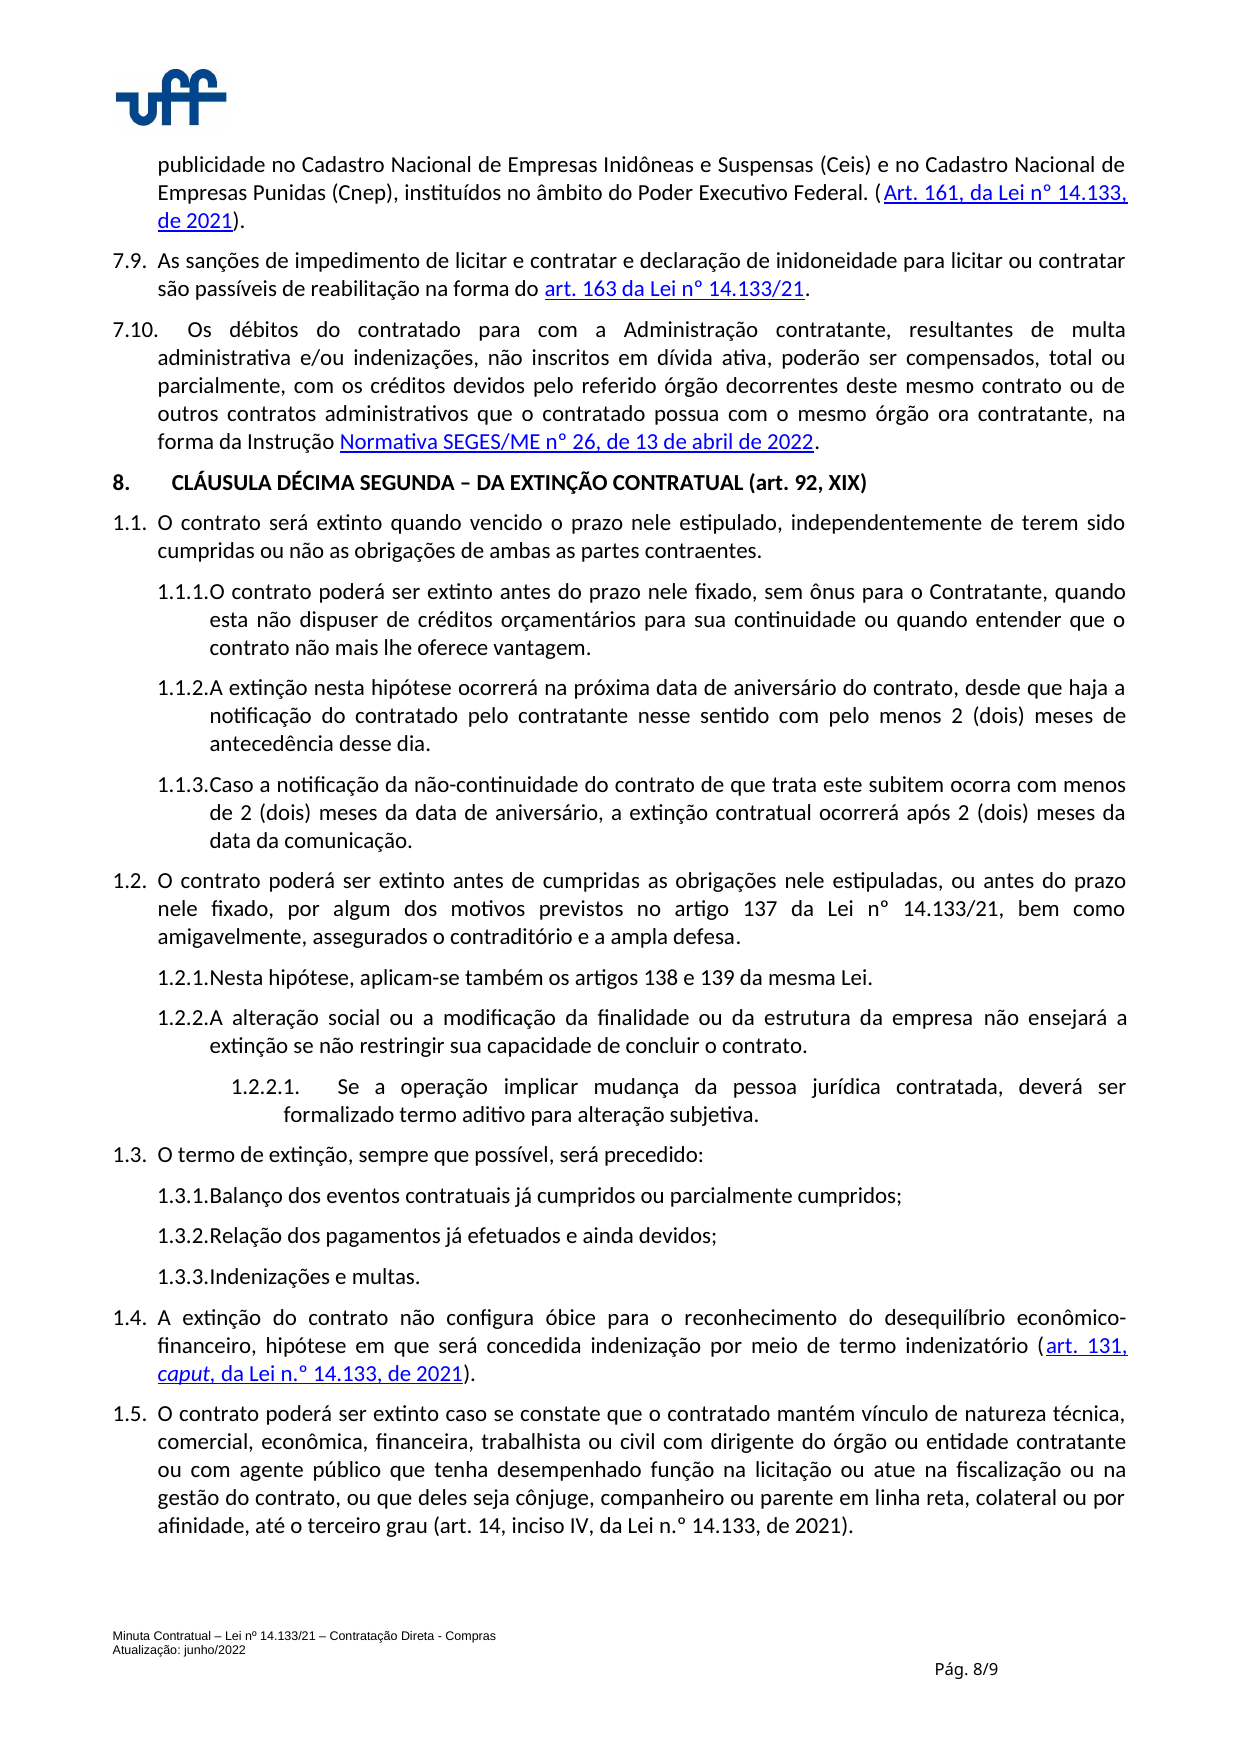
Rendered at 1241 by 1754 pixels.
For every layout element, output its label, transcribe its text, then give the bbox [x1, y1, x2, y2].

list O contrato poderá ser extinto caso se constate que o contratado mantém vínculo de natureza técnica, comercial, econômica, financeira, trabalhista ou civil com dirigente do órgão ou entidade contratante ou com agente público que tenha desempenhado função na licitação ou atue na fiscalização ou na gestão do contrato, ou que deles seja cônjuge, companheiro ou parente em linha reta, colateral ou por afinidade, até o terceiro grau (art. 14, inciso IV, da Lei n.º 14.133, de 2021). [112, 1399, 1128, 1539]
list As sanções de impedimento de licitar e contratar e declaração de inidoneidade para licitar ou contratar são passíveis de reabilitação na forma do art. 163 da Lei nº 14.133/21. [112, 247, 1128, 303]
list O contrato poderá ser extinto antes do prazo nele fixado, sem ônus para o Contratante, quando esta não dispuser de créditos orçamentários para sua continuidade ou quando entender que o contrato não mais lhe oferece vantagem. [157, 577, 1128, 661]
list Relação dos pagamentos já efetuados e ainda devidos; [157, 1222, 1128, 1250]
list Os débitos do contratado para com a Administração contratante, resultantes de multa administrativa e/ou indenizações, não inscritos em dívida ativa, poderão ser compensados, total ou parcialmente, com os créditos devidos pelo referido órgão decorrentes deste mesmo contrato ou de outros contratos administrativos que o contratado possua com o mesmo órgão ora contratante, na forma da Instrução Normativa SEGES/ME nº 26, de 13 de abril de 2022. [112, 315, 1128, 455]
list A alteração social ou a modificação da finalidade ou da estrutura da empresa não ensejará a extinção se não restringir sua capacidade de concluir o contrato. [157, 1003, 1128, 1059]
list A extinção do contrato não configura óbice para o reconhecimento do desequilíbrio econômico-financeiro, hipótese em que será concedida indenização por meio de termo indenizatório (art. 131, caput, da Lei n.º 14.133, de 2021). [112, 1303, 1128, 1387]
list O termo de extinção, sempre que possível, será precedido: [112, 1141, 1128, 1169]
list Se a operação implicar mudança da pessoa jurídica contratada, deverá ser formalizado termo aditivo para alteração subjetiva. [231, 1072, 1128, 1128]
list O contrato será extinto quando vencido o prazo nele estipulado, independentemente de terem sido cumpridas ou não as obrigações de ambas as partes contraentes. [112, 508, 1128, 564]
list Balanço dos eventos contratuais já cumpridos ou parcialmente cumpridos; [157, 1181, 1128, 1209]
picture [114, 69, 227, 131]
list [112, 150, 1128, 234]
list Nesta hipótese, aplicam-se também os artigos 138 e 139 da mesma Lei. [157, 963, 1128, 991]
list A extinção nesta hipótese ocorrerá na próxima data de aniversário do contrato, desde que haja a notificação do contratado pelo contratante nesse sentido com pelo menos 2 (dois) meses de antecedência desse dia. [157, 673, 1128, 757]
list Indenizações e multas. [157, 1262, 1128, 1290]
list O contrato poderá ser extinto antes de cumpridas as obrigações nele estipuladas, ou antes do prazo nele fixado, por algum dos motivos previstos no artigo 137 da Lei nº 14.133/21, bem como amigavelmente, assegurados o contraditório e a ampla defesa. [112, 866, 1128, 951]
list CLÁUSULA DÉCIMA SEGUNDA – DA EXTINÇÃO CONTRATUAL (art. 92, XIX) [112, 468, 1128, 496]
list Caso a notificação da não-continuidade do contrato de que trata este subitem ocorra com menos de 2 (dois) meses da data de aniversário, a extinção contratual ocorrerá após 2 (dois) meses da data da comunicação. [157, 770, 1128, 854]
